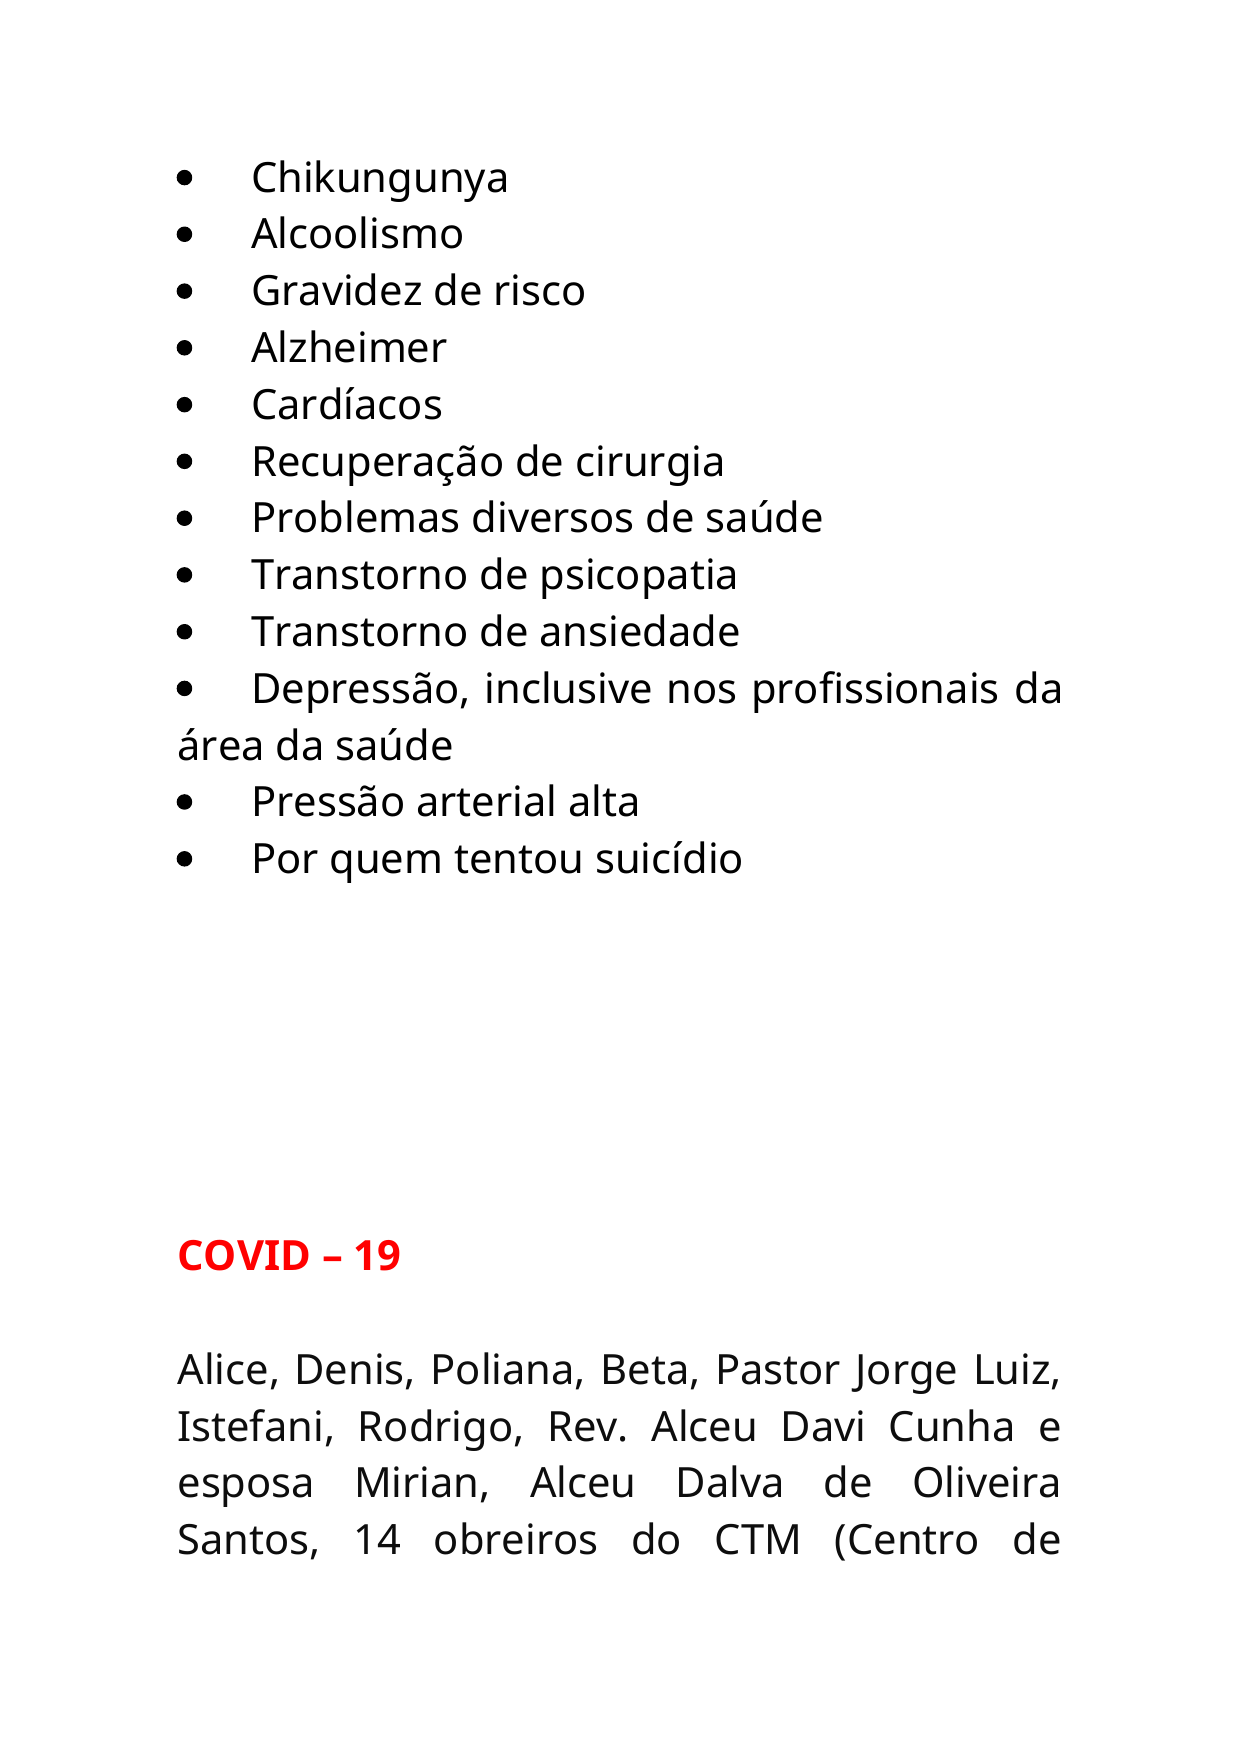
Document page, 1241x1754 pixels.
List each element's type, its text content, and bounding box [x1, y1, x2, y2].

list Por quem tentou suicídio [177, 829, 1063, 886]
list Pressão arterial alta [177, 772, 1063, 829]
list Alzheimer [177, 318, 1063, 375]
list Transtorno de ansiedade [177, 602, 1063, 658]
list Problemas diversos de saúde [177, 488, 1063, 545]
list Gravidez de risco [177, 261, 1063, 318]
list COVID – 19 [177, 1226, 1063, 1283]
list Recuperação de cirurgia [177, 431, 1063, 488]
list Alcoolismo [177, 204, 1063, 261]
list Cardíacos [177, 375, 1063, 431]
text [177, 1340, 1063, 1567]
list Depressão, inclusive nos profissionais da área da saúde [177, 658, 1063, 772]
list Transtorno de psicopatia [177, 545, 1063, 602]
list Chikungunya [177, 148, 1063, 204]
